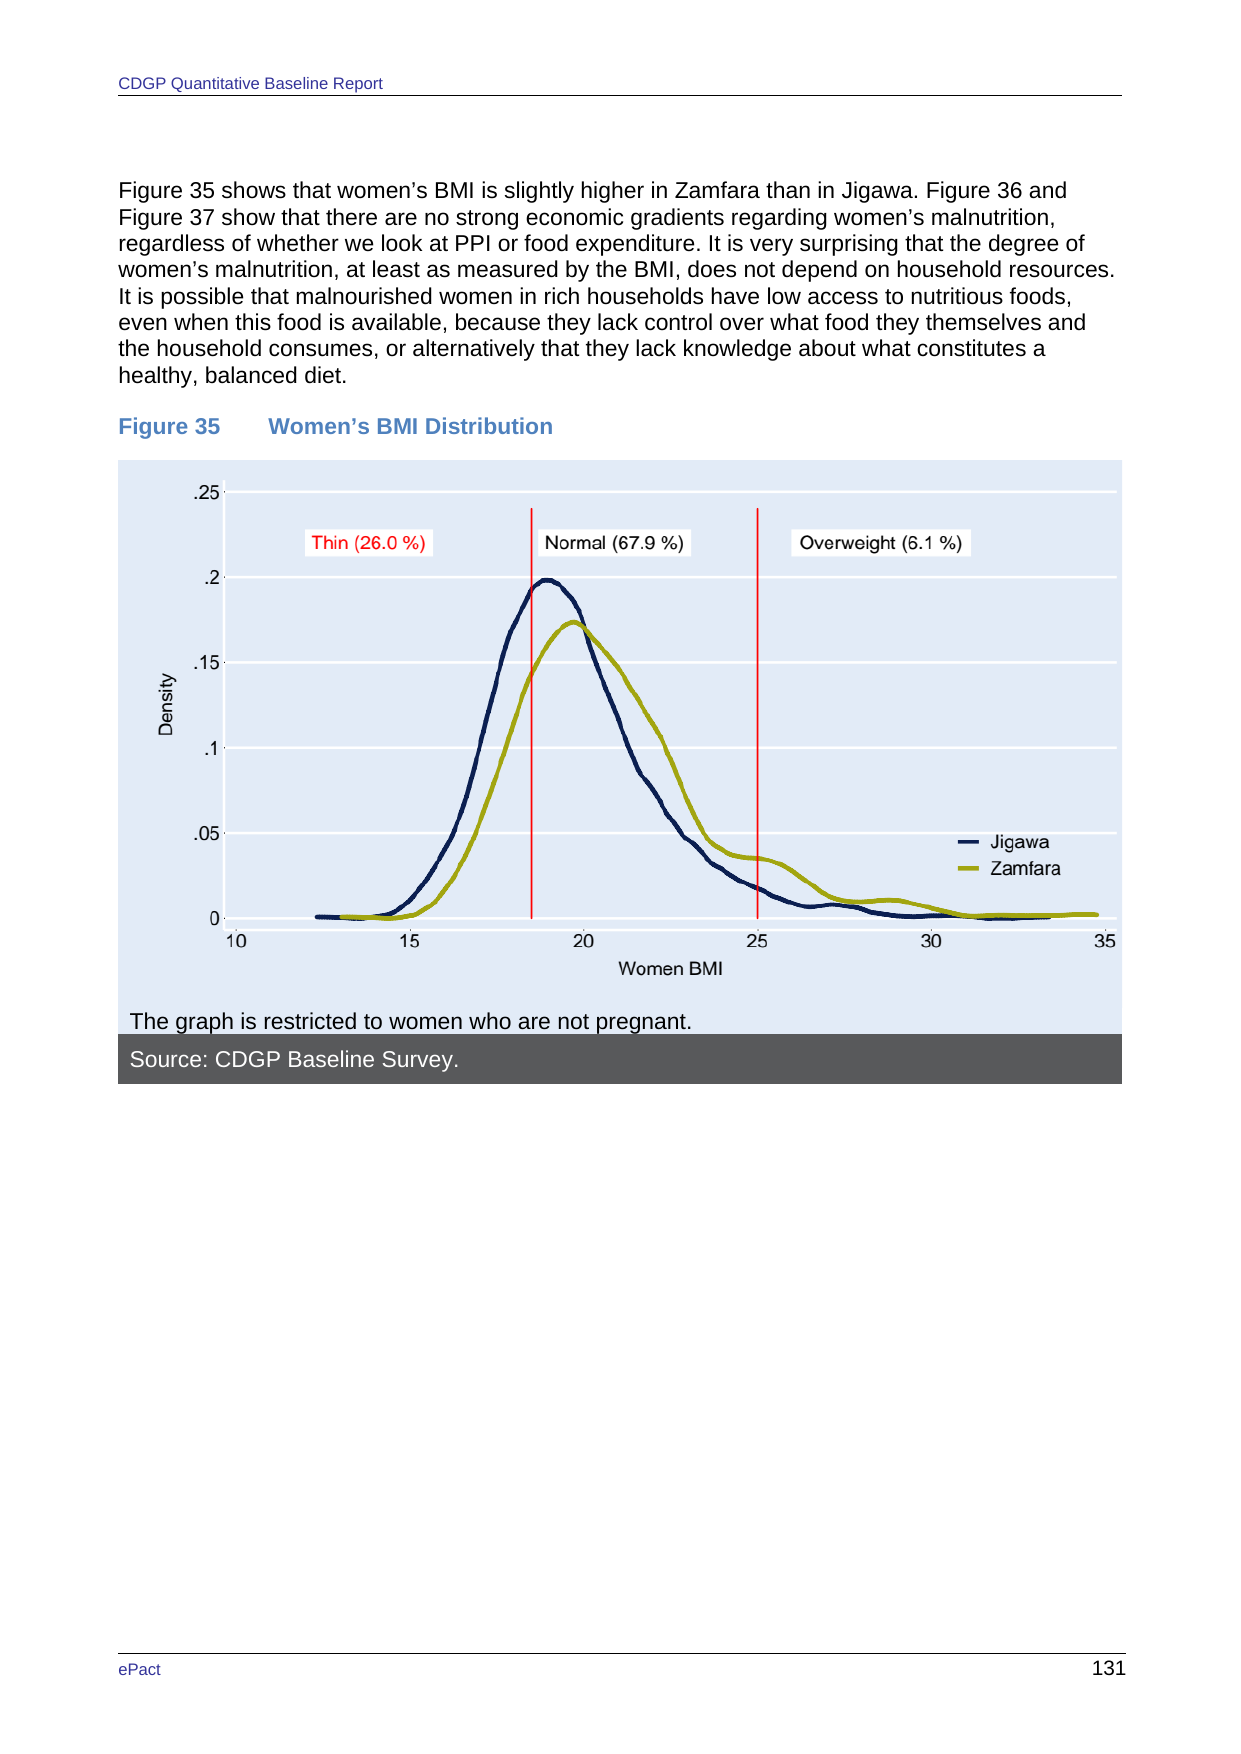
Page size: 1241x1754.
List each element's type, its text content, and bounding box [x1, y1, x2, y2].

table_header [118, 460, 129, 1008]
text Figure 35 shows that women’s BMI is slightly higher in Zamfara than in Jigawa. Figure 36 and Figure 37 show that there are no strong economic gradients regarding women’s malnutrition, regardless of whether we look at PPI or food expenditure. It is very surprising that the degree of women’s malnutrition, at least as measured by the BMI, does not depend on household resources. It is possible that malnourished women in rich households have low access to nutritious foods, even when this food is available, because they lack control over what food they themselves and the household consumes, or alternatively that they lack knowledge about what constitutes a healthy, balanced diet. [118, 177, 1122, 388]
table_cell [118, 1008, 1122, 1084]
